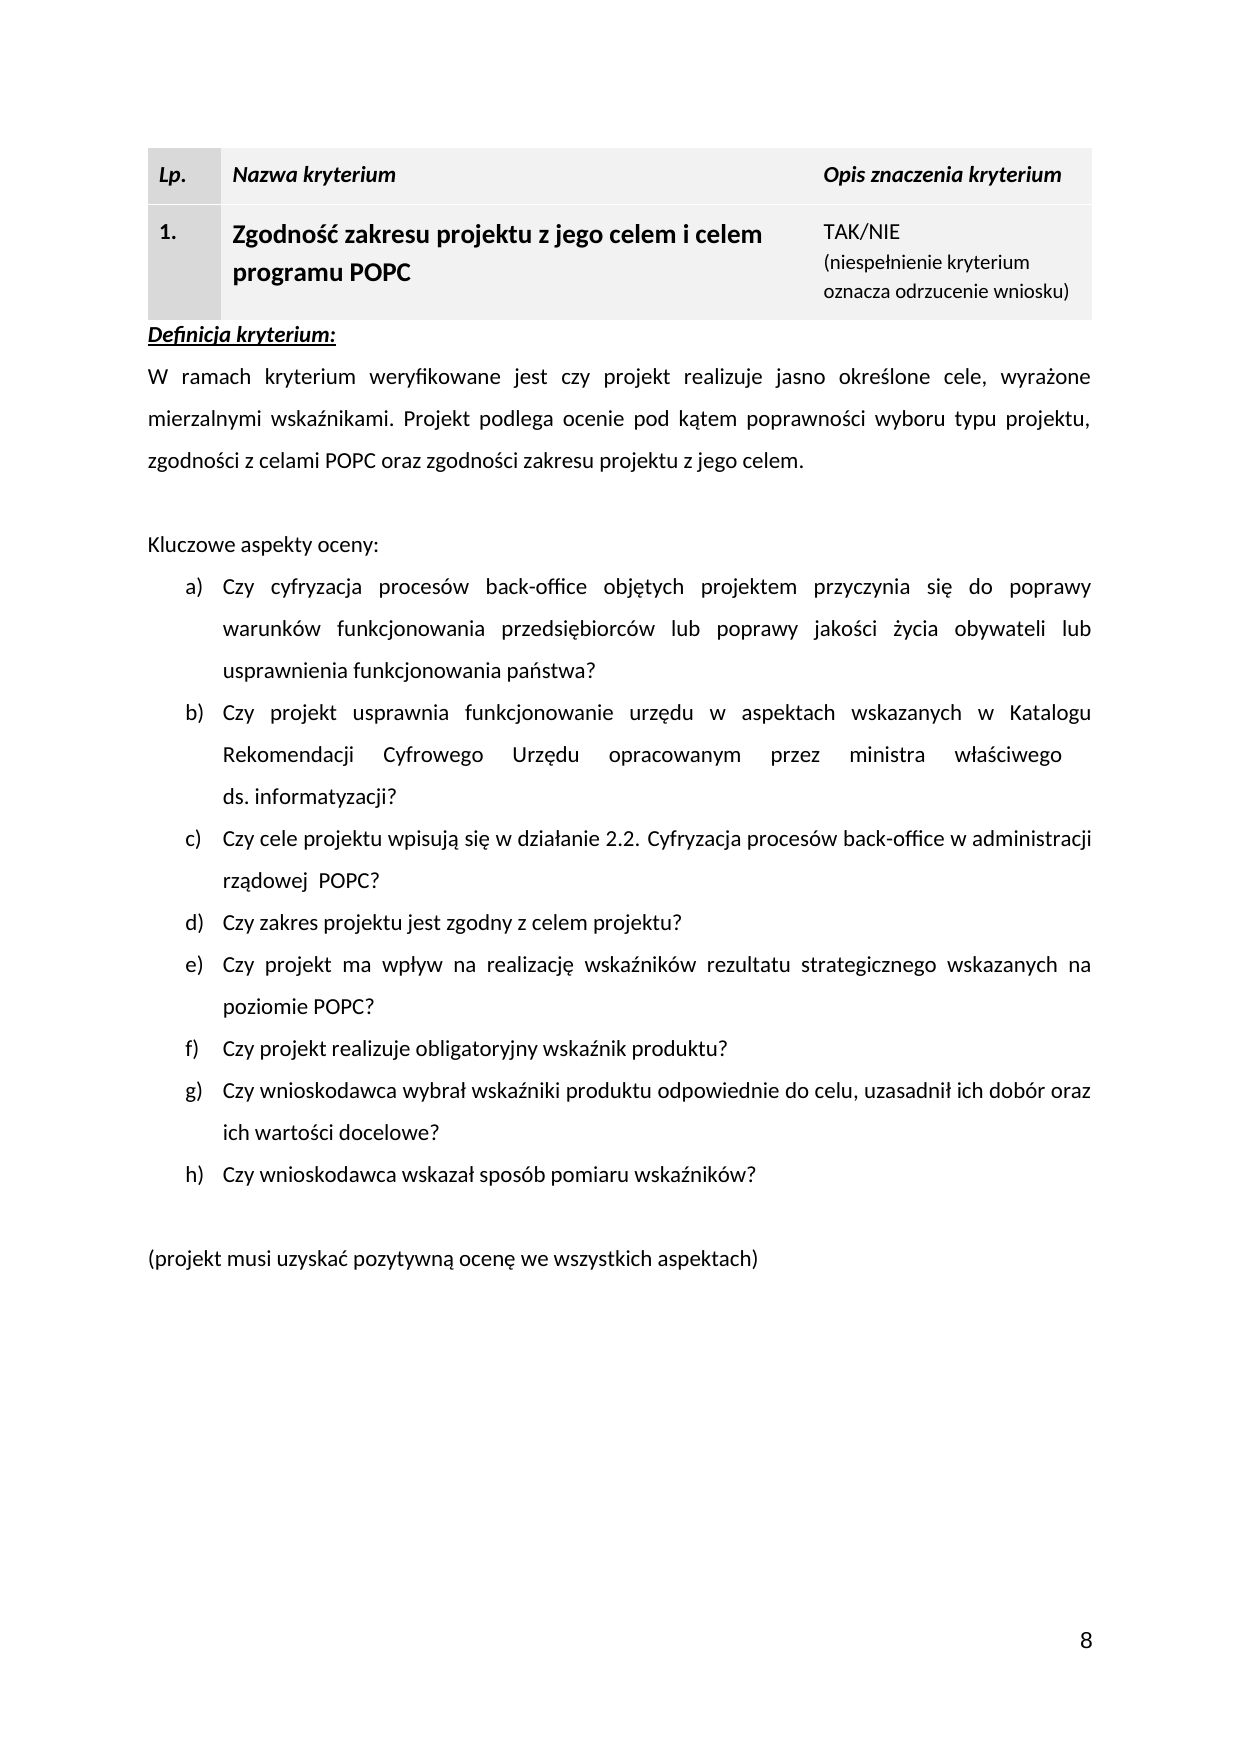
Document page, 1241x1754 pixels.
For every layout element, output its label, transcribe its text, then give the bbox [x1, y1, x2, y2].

list Czy cele projektu wpisują się w działanie 2.2. Cyfryzacja procesów back-office w administracji rządowej POPC? [185, 824, 1093, 894]
list Czy projekt ma wpływ na realizację wskaźników rezultatu strategicznego wskazanych na poziomie POPC? [185, 950, 1093, 1020]
list Czy cyfryzacja procesów back-office objętych projektem przyczynia się do poprawy warunków funkcjonowania przedsiębiorców lub poprawy jakości życia obywateli lub usprawnienia funkcjonowania państwa? [185, 572, 1093, 684]
table_header Lp. [148, 148, 221, 204]
text W ramach kryterium weryfikowane jest czy projekt realizuje jasno określone cele, wyrażone mierzalnymi wskaźnikami. Projekt podlega ocenie pod kątem poprawności wyboru typu projektu, zgodności z celami POPC oraz zgodności zakresu projektu z jego celem. [148, 362, 1093, 474]
list Czy projekt usprawnia funkcjonowanie urzędu w aspektach wskazanych w Katalogu Rekomendacji Cyfrowego Urzędu opracowanym przez ministra właściwego ds. informatyzacji? [185, 698, 1093, 810]
table_cell Zgodność zakresu projektu z jego celem i celem programu POPC [221, 205, 812, 320]
table_header Nazwa kryterium [221, 148, 812, 204]
table_cell TAK/NIE (niespełnienie kryterium oznacza odrzucenie wniosku) [812, 205, 1092, 320]
list Kluczowe aspekty oceny: [148, 530, 1093, 558]
table_cell [148, 205, 221, 320]
text Definicja kryterium: [148, 320, 1093, 348]
table_header Opis znaczenia kryterium [812, 148, 1092, 204]
list Czy wnioskodawca wybrał wskaźniki produktu odpowiednie do celu, uzasadnił ich dobór oraz ich wartości docelowe? [185, 1076, 1093, 1146]
list Czy projekt realizuje obligatoryjny wskaźnik produktu? [185, 1034, 1093, 1062]
list Czy zakres projektu jest zgodny z celem projektu? [185, 908, 1093, 936]
list (projekt musi uzyskać pozytywną ocenę we wszystkich aspektach) [148, 1244, 1093, 1272]
list Czy wnioskodawca wskazał sposób pomiaru wskaźników? [185, 1160, 1093, 1188]
